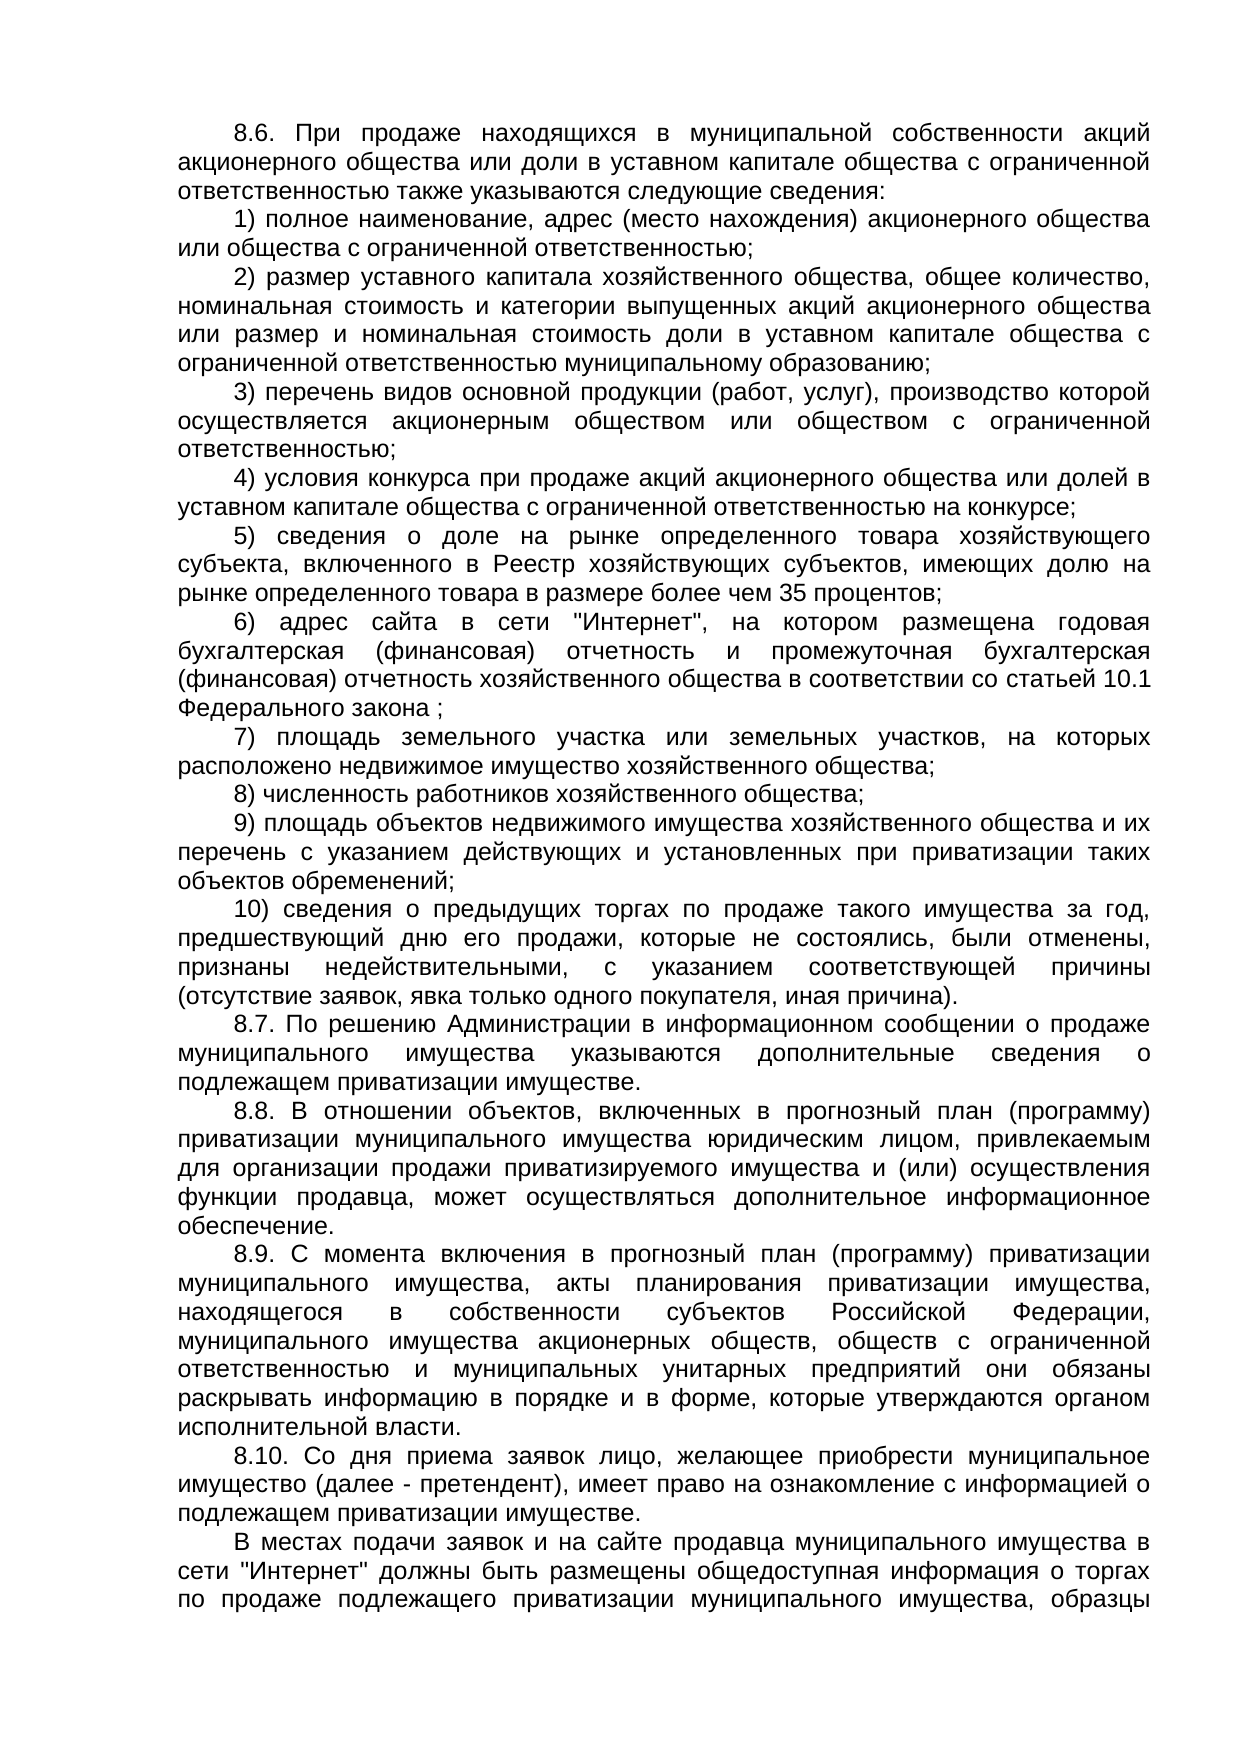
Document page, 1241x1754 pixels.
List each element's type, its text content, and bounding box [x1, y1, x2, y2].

text 6) адрес сайта в сети "Интернет", на котором размещена годовая бухгалтерская (финансовая) отчетность и промежуточная бухгалтерская (финансовая) отчетность хозяйственного общества в соответствии со статьей 10.1 Федерального закона ; [177, 607, 1152, 722]
text 8.6. При продаже находящихся в муниципальной собственности акций акционерного общества или доли в уставном капитале общества с ограниченной ответственностью также указываются следующие сведения: [177, 118, 1152, 204]
text 8.7. По решению Администрации в информационном сообщении о продаже муниципального имущества указываются дополнительные сведения о подлежащем приватизации имуществе. [177, 1009, 1152, 1096]
text 9) площадь объектов недвижимого имущества хозяйственного общества и их перечень с указанием действующих и установленных при приватизации таких объектов обременений; [177, 808, 1152, 894]
text 1) полное наименование, адрес (место нахождения) акционерного общества или общества с ограниченной ответственностью; [177, 204, 1152, 262]
text 8.10. Со дня приема заявок лицо, желающее приобрести муниципальное имущество (далее - претендент), имеет право на ознакомление с информацией о подлежащем приватизации имуществе. [177, 1441, 1152, 1527]
text 4) условия конкурса при продаже акций акционерного общества или долей в уставном капитале общества с ограниченной ответственностью на конкурсе; [177, 463, 1152, 521]
text 5) сведения о доле на рынке определенного товара хозяйствующего субъекта, включенного в Реестр хозяйствующих субъектов, имеющих долю на рынке определенного товара в размере более чем 35 процентов; [177, 521, 1152, 607]
text 8.8. В отношении объектов, включенных в прогнозный план (программу) приватизации муниципального имущества юридическим лицом, привлекаемым для организации продажи приватизируемого имущества и (или) осуществления функции продавца, может осуществляться дополнительное информационное обеспечение. [177, 1096, 1152, 1239]
text 3) перечень видов основной продукции (работ, услуг), производство которой осуществляется акционерным обществом или обществом с ограниченной ответственностью; [177, 377, 1152, 463]
text 2) размер уставного капитала хозяйственного общества, общее количество, номинальная стоимость и категории выпущенных акций акционерного общества или размер и номинальная стоимость доли в уставном капитале общества с ограниченной ответственностью муниципальному образованию; [177, 262, 1152, 377]
text 8.9. С момента включения в прогнозный план (программу) приватизации муниципального имущества, акты планирования приватизации имущества, находящегося в собственности субъектов Российской Федерации, муниципального имущества акционерных обществ, обществ с ограниченной ответственностью и муниципальных унитарных предприятий они обязаны раскрывать информацию в порядке и в форме, которые утверждаются органом исполнительной власти. [177, 1239, 1152, 1441]
text 10) сведения о предыдущих торгах по продаже такого имущества за год, предшествующий дню его продажи, которые не состоялись, были отменены, признаны недействительными, с указанием соответствующей причины (отсутствие заявок, явка только одного покупателя, иная причина). [177, 894, 1152, 1009]
text 7) площадь земельного участка или земельных участков, на которых расположено недвижимое имущество хозяйственного общества; [177, 722, 1152, 779]
text 8) численность работников хозяйственного общества; [177, 779, 1152, 808]
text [177, 1527, 1152, 1613]
